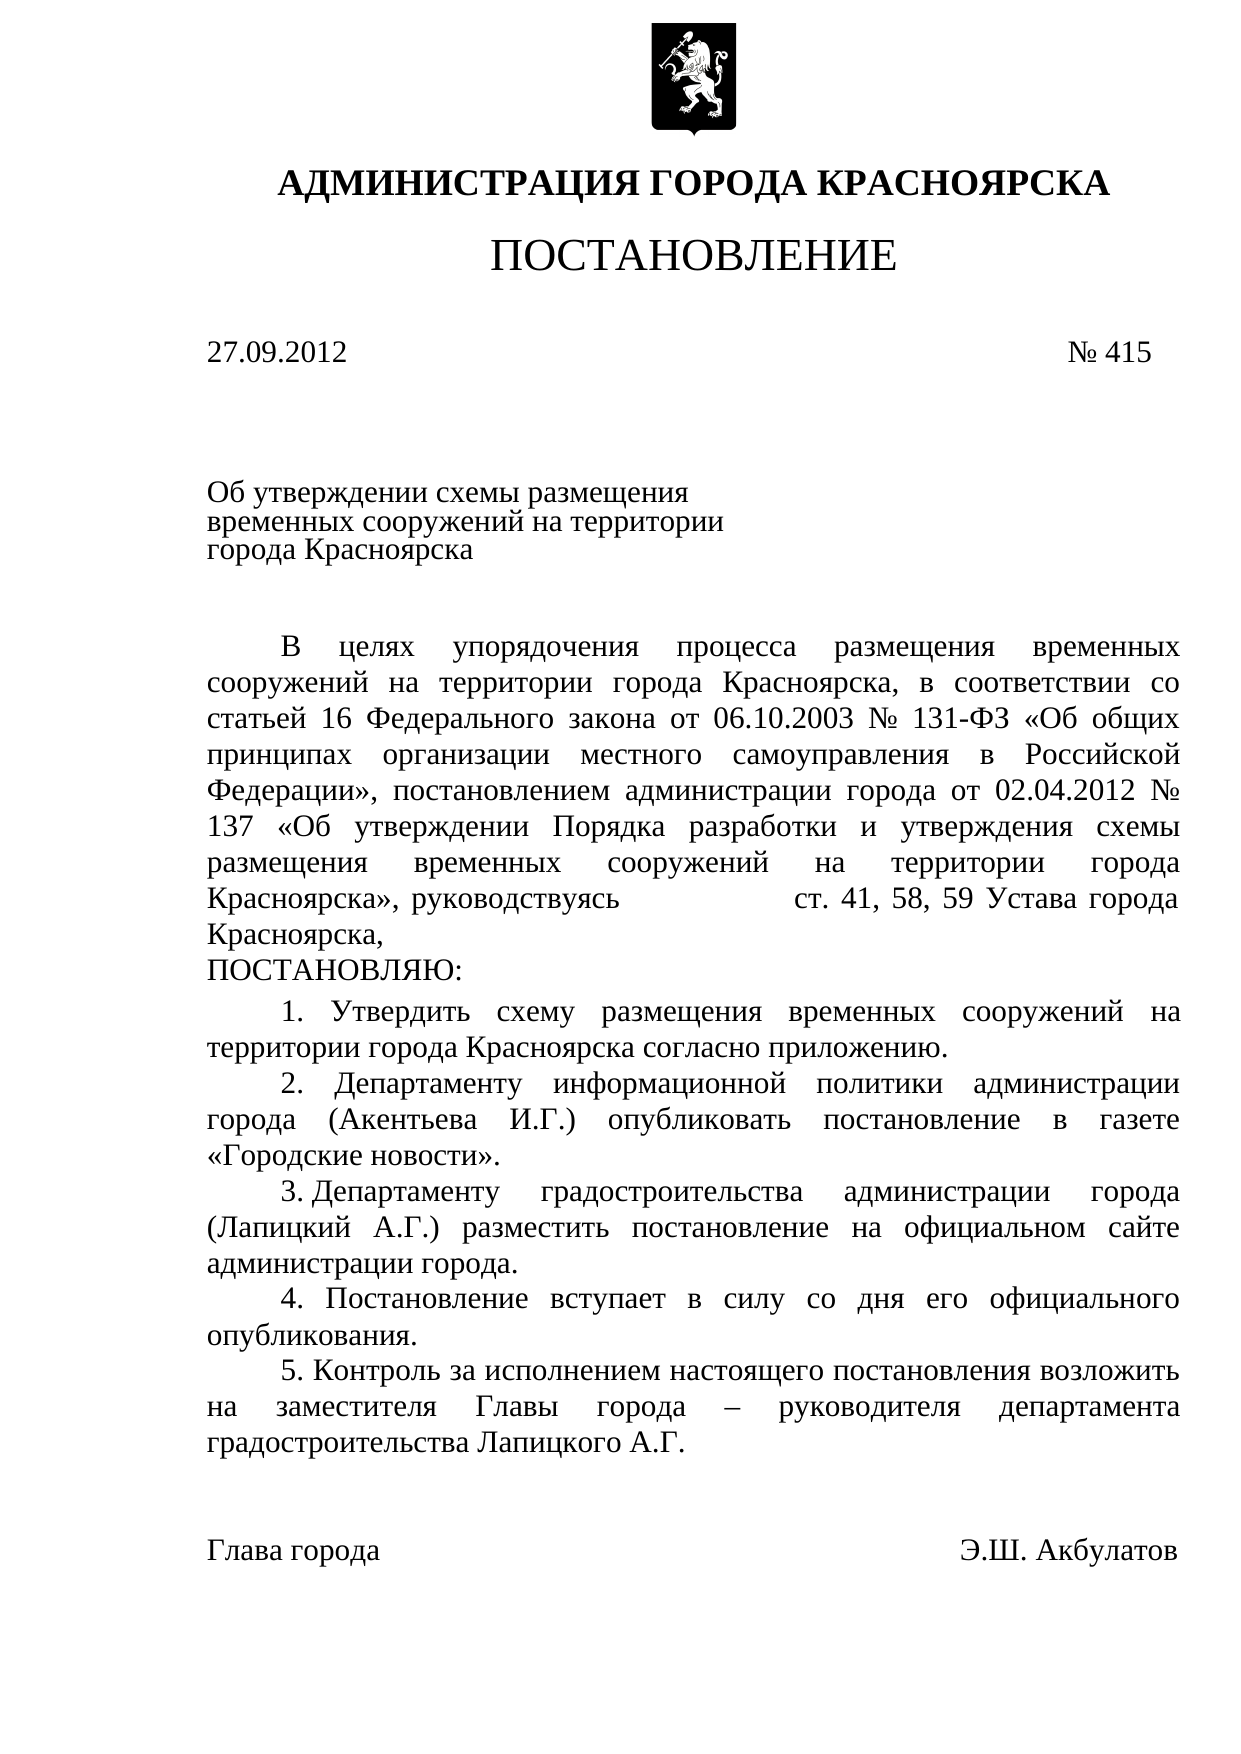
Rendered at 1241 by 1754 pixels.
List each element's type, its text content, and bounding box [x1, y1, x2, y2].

text 1. Утвердить схему размещения временных сооружений на территории города Красноярска согласно приложению. [207, 992, 1181, 1064]
table_header № 415 [694, 333, 1192, 369]
text постановляю: [207, 951, 1181, 987]
picture [651, 23, 737, 137]
text ПОСТАНОВЛЕНИЕ [207, 228, 1181, 280]
text города Красноярска [207, 537, 1181, 566]
text 3. Департаменту градостроительства администрации города (Лапицкий А.Г.) разместить постановление на официальном сайте администрации города. [207, 1172, 1181, 1280]
text временных сооружений на территории [207, 508, 1181, 537]
table_header 27.09.2012 [195, 333, 694, 369]
text Глава города Э.Ш. Акбулатов [207, 1531, 1181, 1567]
text 5. Контроль за исполнением настоящего постановления возложить на заместителя Главы города – руководителя департамента градостроительства Лапицкого А.Г. [207, 1352, 1181, 1459]
text 2. Департаменту информационной политики администрации города (Акентьева И.Г.) опубликовать постановление в газете «Городские новости». [207, 1064, 1181, 1172]
text 4. Постановление вступает в силу со дня его официального опубликования. [207, 1280, 1181, 1352]
text Об утверждении схемы размещения [207, 479, 1181, 508]
text АДМИНИСТРАЦИЯ ГОРОДА КРАСНОЯРСКА [207, 161, 1181, 204]
text В целях упорядочения процесса размещения временных сооружений на территории города Красноярска, в соответствии со статьей 16 Федерального закона от 06.10.2003 № 131-ФЗ «Об общих принципах организации местного самоуправления в Российской Федерации», постановлением администрации города от 02.04.2012 № 137 «Об утверждении Порядка разработки и утверждения схемы размещения временных сооружений на территории города Красноярска», руководствуясь ст. 41, 58, 59 Устава города Красноярска, [207, 628, 1181, 951]
